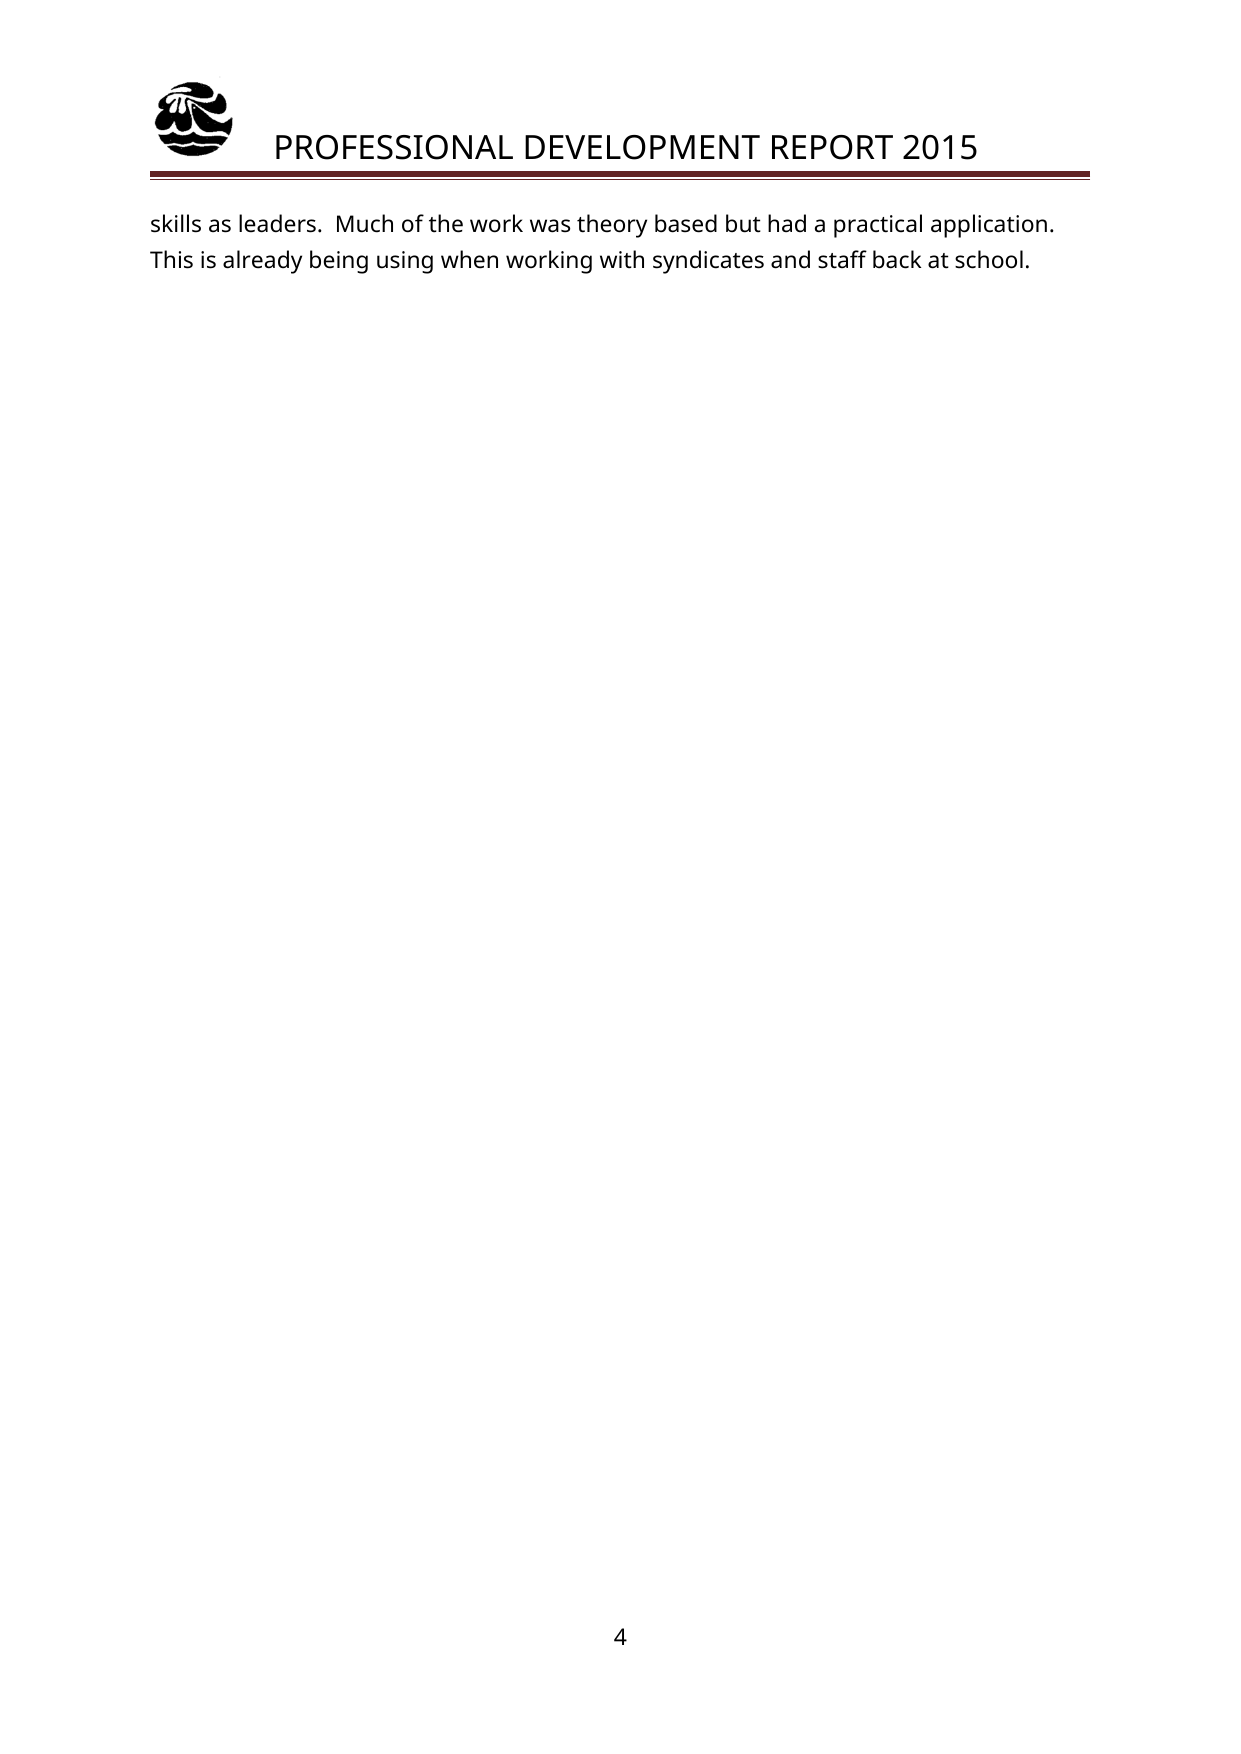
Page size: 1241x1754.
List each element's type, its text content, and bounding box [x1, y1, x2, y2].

picture [150, 73, 239, 159]
